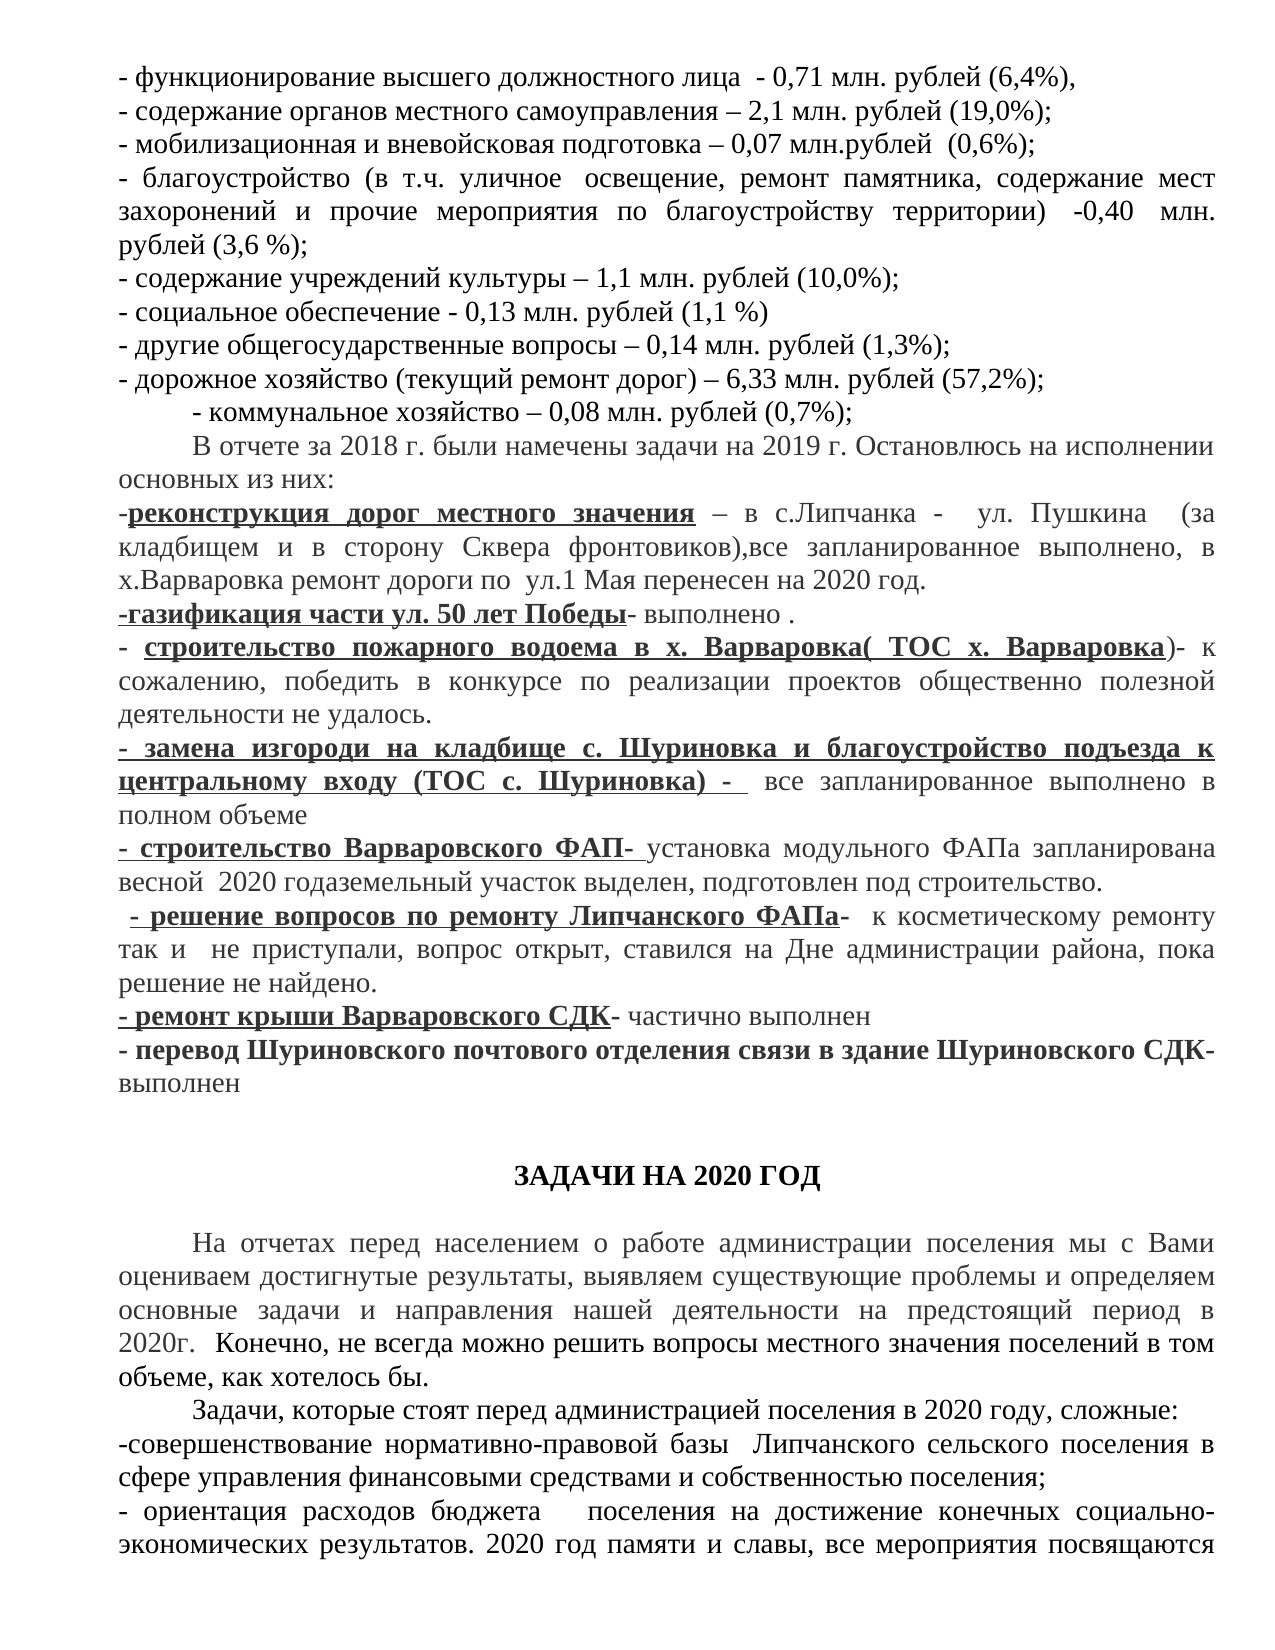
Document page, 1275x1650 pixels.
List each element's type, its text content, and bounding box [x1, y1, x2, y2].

text - социальное обеспечение - 0,13 млн. рублей (1,1 %) [118, 294, 1216, 327]
text - дорожное хозяйство (текущий ремонт дорог) – 6,33 млн. рублей (57,2%); [118, 361, 1216, 394]
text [118, 1493, 1216, 1560]
text - функционирование высшего должностного лица - 0,71 млн. рублей (6,4%), [118, 59, 1216, 93]
text - мобилизационная и вневойсковая подготовка – 0,07 млн.рублей (0,6%); [118, 126, 1216, 160]
text - строительство пожарного водоема в х. Варваровка( ТОС х. Варваровка)- к сожалению, победить в конкурсе по реализации проектов общественно полезной деятельности не удалось. [118, 629, 1216, 730]
text -газификация части ул. 50 лет Победы- выполнено . [118, 596, 1216, 629]
text - перевод Шуриновского почтового отделения связи в здание Шуриновского СДК- выполнен [118, 1032, 1216, 1099]
text - содержание органов местного самоуправления – 2,1 млн. рублей (19,0%); [118, 93, 1216, 126]
text ЗАДАЧИ НА 2020 ГОД [118, 1158, 1216, 1191]
text - благоустройство (в т.ч. уличное освещение, ремонт памятника, содержание мест захоронений и прочие мероприятия по благоустройству территории) -0,40 млн. рублей (3,6 %); [118, 160, 1216, 260]
text - ремонт крыши Варваровского СДК- частично выполнен [118, 998, 1216, 1032]
text - другие общегосударственные вопросы – 0,14 млн. рублей (1,3%); [118, 327, 1216, 361]
text -реконструкция дорог местного значения – в с.Липчанка - ул. Пушкина (за кладбищем и в сторону Сквера фронтовиков),все запланированное выполнено, в х.Варваровка ремонт дороги по ул.1 Мая перенесен на 2020 год. [118, 495, 1216, 596]
text -совершенствование нормативно-правовой базы Липчанского сельского поселения в сфере управления финансовыми средствами и собственностью поселения; [118, 1426, 1216, 1493]
text - замена изгороди на кладбище с. Шуриновка и благоустройство подъезда к центральному входу (ТОС с. Шуриновка) - все запланированное выполнено в полном объеме [118, 730, 1216, 831]
text - содержание учреждений культуры – 1,1 млн. рублей (10,0%); [118, 260, 1216, 294]
text В отчете за 2018 г. были намечены задачи на 2019 г. Остановлюсь на исполнении основных из них: [118, 428, 1216, 495]
text - строительство Варваровского ФАП- установка модульного ФАПа запланирована весной 2020 годаземельный участок выделен, подготовлен под строительство. [118, 831, 1216, 898]
text - коммунальное хозяйство – 0,08 млн. рублей (0,7%); [118, 394, 1216, 428]
text Задачи, которые стоят перед администрацией поселения в 2020 году, сложные: [118, 1392, 1216, 1426]
text - решение вопросов по ремонту Липчанского ФАПа- к косметическому ремонту так и не приступали, вопрос открыт, ставился на Дне администрации района, пока решение не найдено. [118, 898, 1216, 998]
text На отчетах перед населением о работе администрации поселения мы с Вами оцениваем достигнутые результаты, выявляем существующие проблемы и определяем основные задачи и направления нашей деятельности на предстоящий период в 2020г. Конечно, не всегда можно решить вопросы местного значения поселений в том объеме, как хотелось бы. [118, 1225, 1216, 1392]
